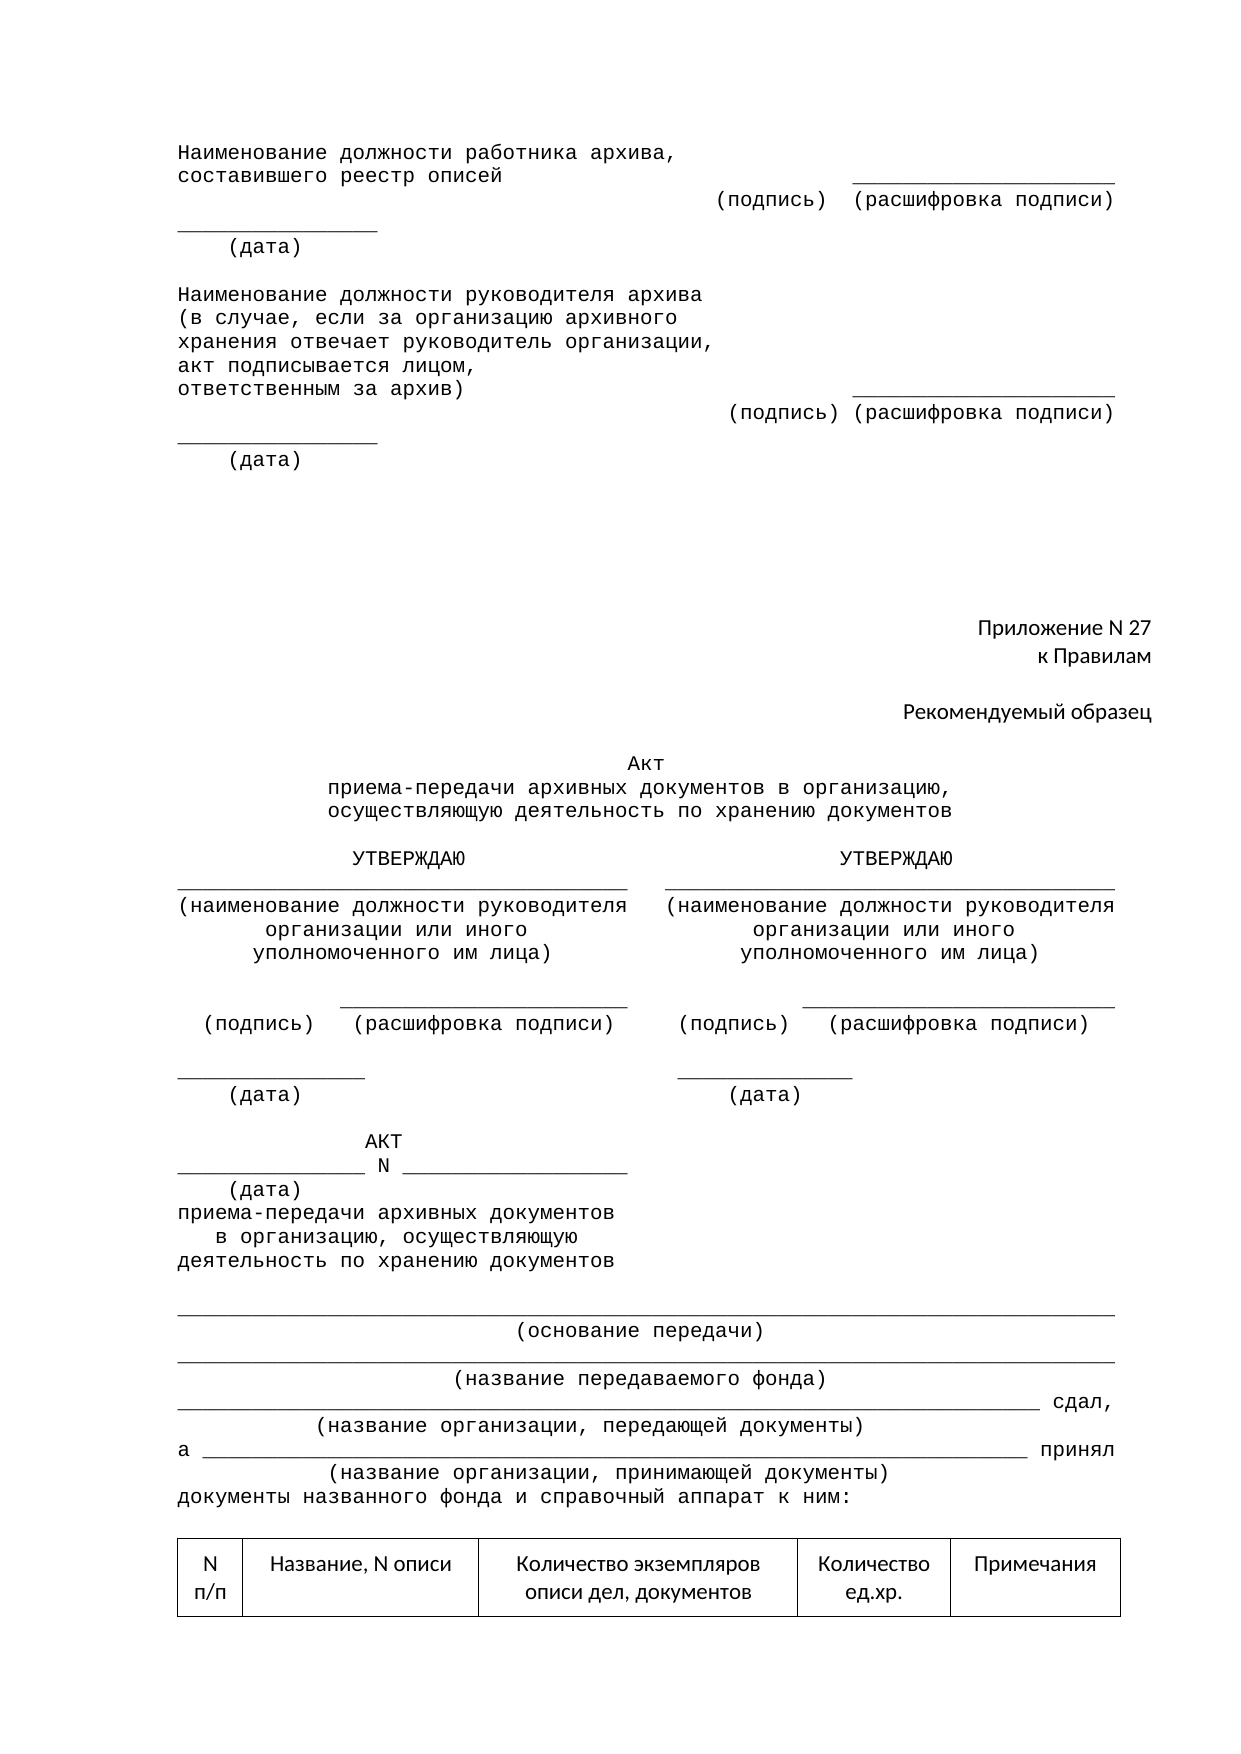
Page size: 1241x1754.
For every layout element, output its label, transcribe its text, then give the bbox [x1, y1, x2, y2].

text организации или иного организации или иного [177, 918, 1152, 942]
text (дата) [177, 449, 1152, 473]
text (подпись) (расшифровка подписи) (подпись) (расшифровка подписи) [177, 1013, 1152, 1037]
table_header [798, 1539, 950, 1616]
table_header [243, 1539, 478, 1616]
text (в случае, если за организацию архивного [177, 307, 1152, 331]
text приема-передачи архивных документов в организацию, [177, 777, 1152, 800]
text АКТ [177, 1131, 1152, 1155]
text УТВЕРЖДАЮ УТВЕРЖДАЮ [177, 848, 1152, 871]
text Наименование должности руководителя архива [177, 284, 1152, 307]
text ___________________________________________________________________________ [177, 1344, 1152, 1368]
text (подпись) (расшифровка подписи) [177, 402, 1152, 426]
text (название организации, передающей документы) [177, 1415, 1152, 1439]
text (название организации, принимающей документы) [177, 1462, 1152, 1486]
text осуществляющую деятельность по хранению документов [177, 800, 1152, 824]
text ________________ [177, 213, 1152, 236]
text Наименование должности работника архива, [177, 142, 1152, 165]
text (название передаваемого фонда) [177, 1368, 1152, 1391]
text уполномоченного им лица) уполномоченного им лица) [177, 942, 1152, 966]
text Рекомендуемый образец [177, 697, 1152, 725]
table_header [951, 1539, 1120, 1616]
text (основание передачи) [177, 1321, 1152, 1344]
text (дата) (дата) [177, 1084, 1152, 1108]
text к Правилам [177, 641, 1152, 669]
text в организацию, осуществляющую [177, 1226, 1152, 1249]
text ответственным за архив) _____________________ [177, 378, 1152, 402]
text _______________________ _________________________ [177, 989, 1152, 1013]
text хранения отвечает руководитель организации, [177, 331, 1152, 354]
text _______________ ______________ [177, 1060, 1152, 1084]
text акт подписывается лицом, [177, 354, 1152, 378]
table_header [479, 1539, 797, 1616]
text (дата) [177, 236, 1152, 260]
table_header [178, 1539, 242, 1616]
text документы названного фонда и справочный аппарат к ним: [177, 1486, 1152, 1510]
text ___________________________________________________________________________ [177, 1297, 1152, 1321]
text ________________ [177, 426, 1152, 449]
text _____________________________________________________________________ сдал, [177, 1391, 1152, 1415]
text (дата) [177, 1179, 1152, 1202]
text деятельность по хранению документов [177, 1249, 1152, 1273]
text приема-передачи архивных документов [177, 1202, 1152, 1226]
text а __________________________________________________________________ принял [177, 1439, 1152, 1462]
text Приложение N 27 [177, 613, 1152, 641]
text ____________________________________ ____________________________________ [177, 871, 1152, 895]
text Акт [177, 753, 1152, 777]
text (наименование должности руководителя (наименование должности руководителя [177, 895, 1152, 918]
text составившего реестр описей _____________________ [177, 165, 1152, 189]
text _______________ N __________________ [177, 1155, 1152, 1179]
text (подпись) (расшифровка подписи) [177, 189, 1152, 213]
